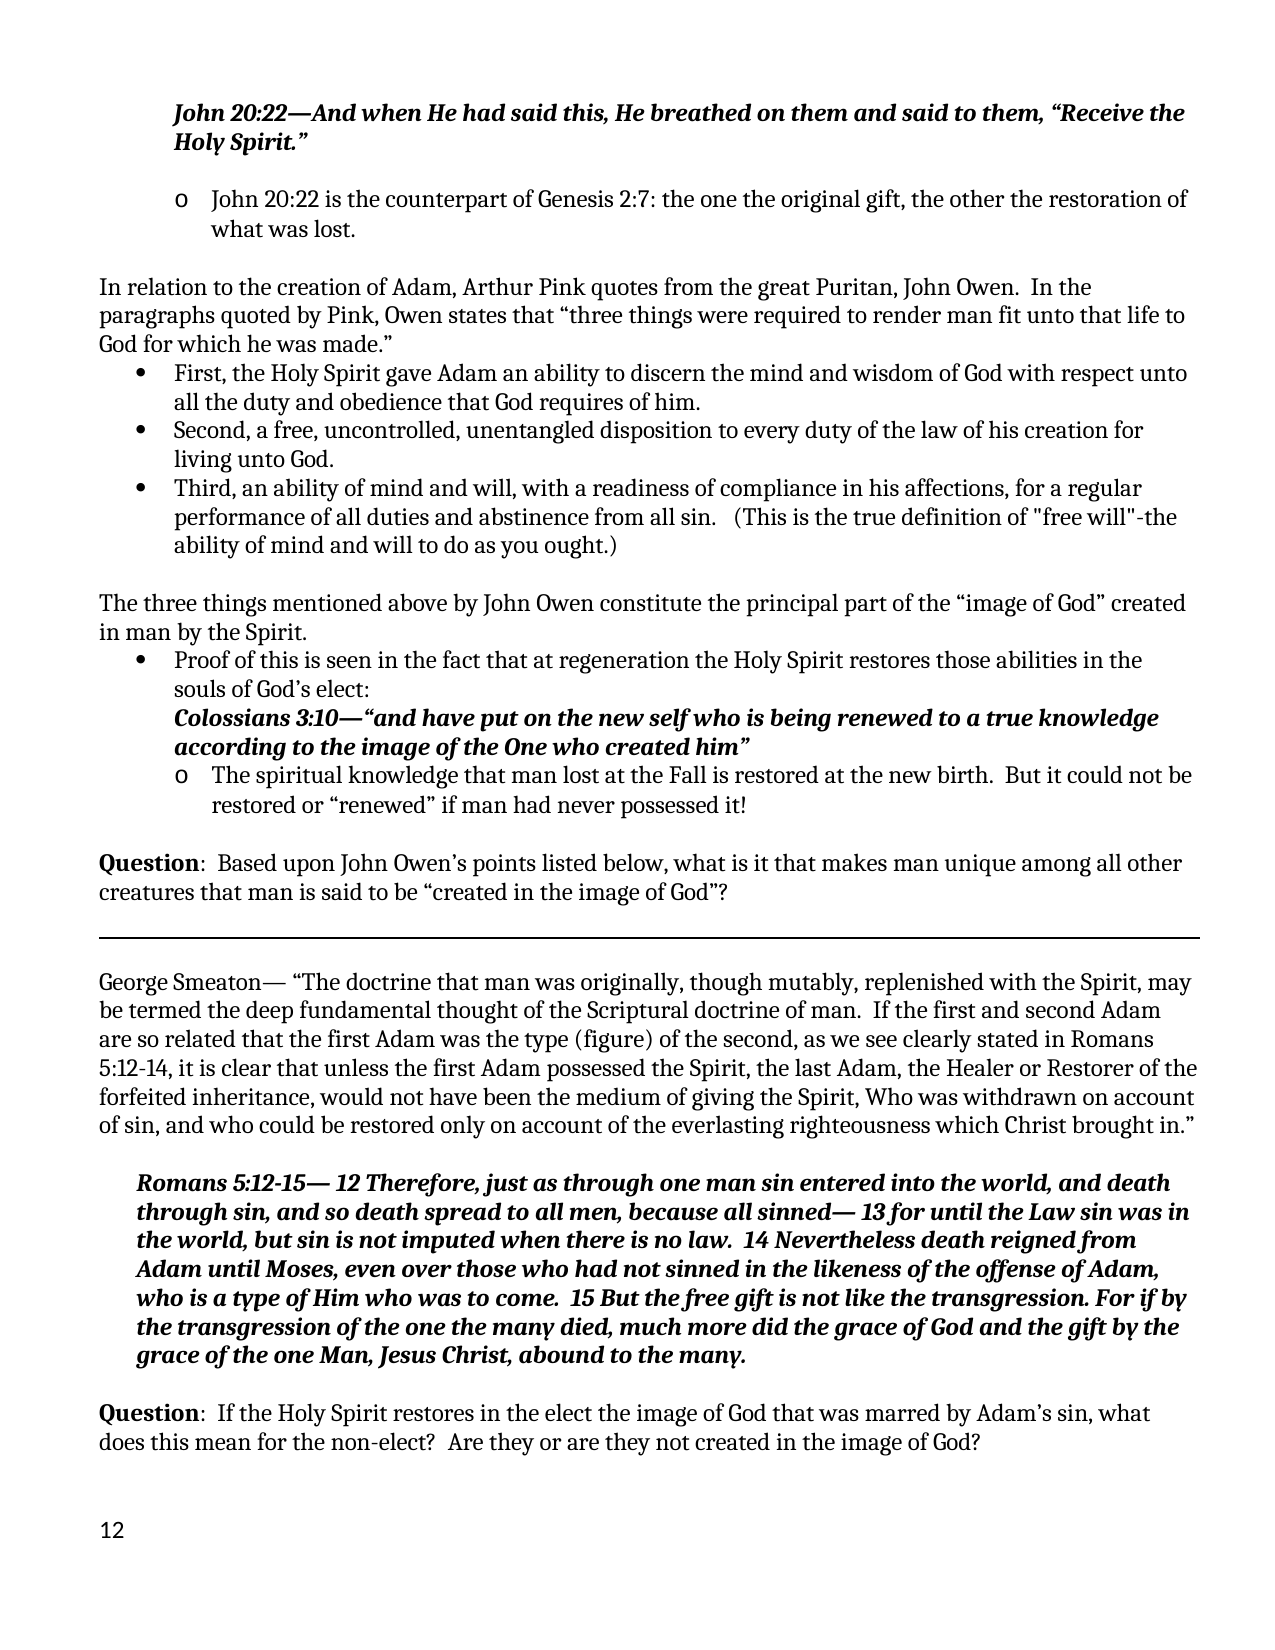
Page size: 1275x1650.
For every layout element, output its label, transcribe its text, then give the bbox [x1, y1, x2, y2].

text In relation to the creation of Adam, Arthur Pink quotes from the great Puritan, John Owen. In the paragraphs quoted by Pink, Owen states that “three things were required to render man fit unto that life to God for which he was made.” [99, 273, 1200, 359]
list Question: If the Holy Spirit restores in the elect the image of God that was marred by Adam’s sin, what does this mean for the non-elect? Are they or are they not created in the image of God? [99, 1399, 1200, 1456]
list John 20:22 is the counterpart of Genesis 2:7: the one the original gift, the other the restoration of what was lost. [174, 185, 1200, 244]
list The spiritual knowledge that man lost at the Fall is restored at the new birth. But it could not be restored or “renewed” if man had never possessed it! [174, 761, 1200, 820]
list John 20:22—And when He had said this, He breathed on them and said to them, “Receive the Holy Spirit.” [174, 99, 1200, 156]
text Question: Based upon John Owen’s points listed below, what is it that makes man unique among all other creatures that man is said to be “created in the image of God”? [99, 849, 1200, 906]
list Romans 5:12-15— 12 Therefore, just as through one man sin entered into the world, and death through sin, and so death spread to all men, because all sinned— 13 for until the Law sin was in the world, but sin is not imputed when there is no law. 14 Nevertheless death reigned from Adam until Moses, even over those who had not sinned in the likeness of the offense of Adam, who is a type of Him who was to come. 15 But the free gift is not like the transgression. For if by the transgression of the one the many died, much more did the grace of God and the gift by the grace of the one Man, Jesus Christ, abound to the many. [136, 1169, 1200, 1370]
list First, the Holy Spirit gave Adam an ability to discern the mind and wisdom of God with respect unto all the duty and obedience that God requires of him. [136, 359, 1200, 416]
list Third, an ability of mind and will, with a readiness of compliance in his affections, for a regular performance of all duties and abstinence from all sin. (This is the true definition of "free will"-the ability of mind and will to do as you ought.) [136, 474, 1200, 560]
list Proof of this is seen in the fact that at regeneration the Holy Spirit restores those abilities in the souls of God’s elect: [136, 646, 1200, 704]
list Second, a free, uncontrolled, unentangled disposition to every duty of the law of his creation for living unto God. [136, 416, 1200, 474]
text George Smeaton— “The doctrine that man was originally, though mutably, replenished with the Spirit, may be termed the deep fundamental thought of the Scriptural doctrine of man. If the first and second Adam are so related that the first Adam was the type (figure) of the second, as we see clearly stated in Romans 5:12-14, it is clear that unless the first Adam possessed the Spirit, the last Adam, the Healer or Restorer of the forfeited inheritance, would not have been the medium of giving the Spirit, Who was withdrawn on account of sin, and who could be restored only on account of the everlasting righteousness which Christ brought in.” [99, 968, 1200, 1140]
text The three things mentioned above by John Owen constitute the principal part of the “image of God” created in man by the Spirit. [99, 589, 1200, 646]
list Colossians 3:10—“and have put on the new self who is being renewed to a true knowledge according to the image of the One who created him” [174, 704, 1200, 761]
